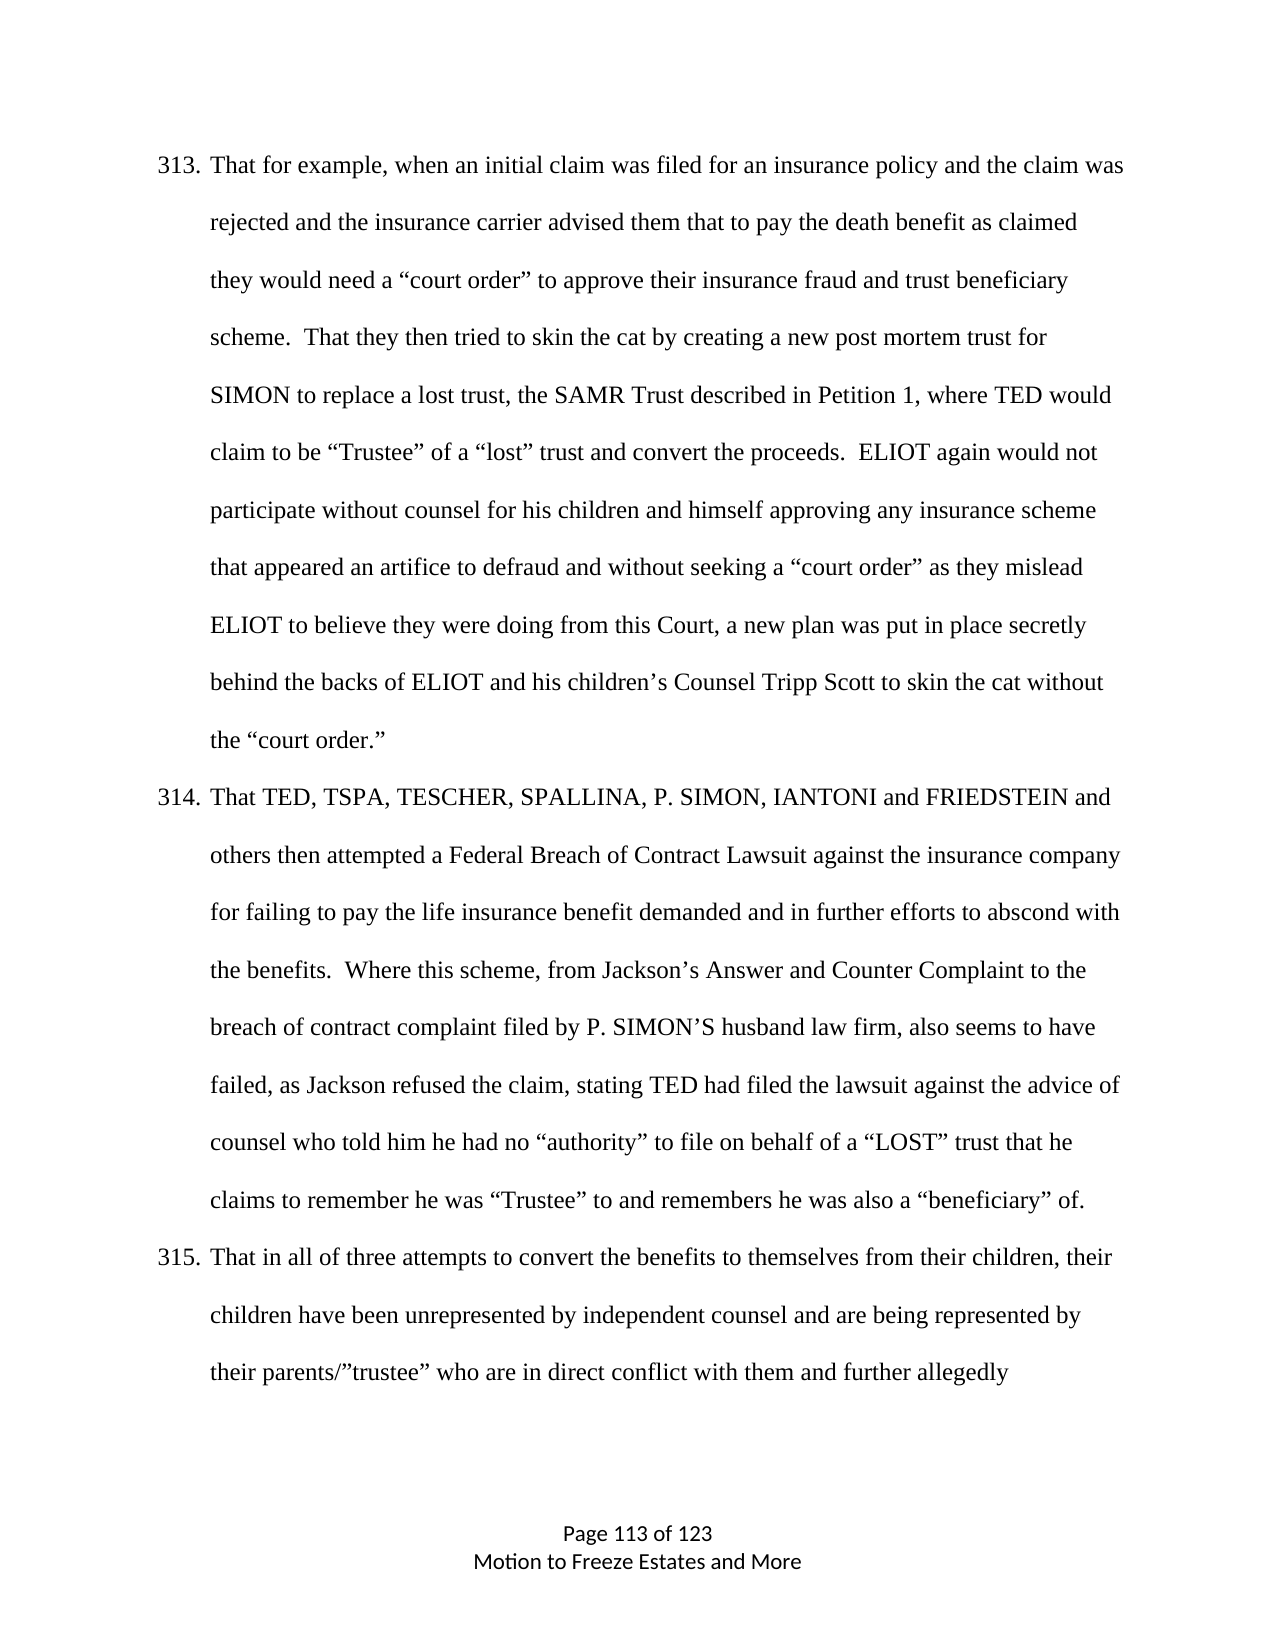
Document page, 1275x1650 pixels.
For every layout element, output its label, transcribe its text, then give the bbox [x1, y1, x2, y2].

list That TED, TSPA, TESCHER, SPALLINA, P. SIMON, IANTONI and FRIEDSTEIN and others then attempted a Federal Breach of Contract Lawsuit against the insurance company for failing to pay the life insurance benefit demanded and in further efforts to abscond with the benefits. Where this scheme, from Jackson’s Answer and Counter Complaint to the breach of contract complaint filed by P. SIMON’S husband law firm, also seems to have failed, as Jackson refused the claim, stating TED had filed the lawsuit against the advice of counsel who told him he had no “authority” to file on behalf of a “LOST” trust that he claims to remember he was “Trustee” to and remembers he was also a “beneficiary” of. [157, 782, 1125, 1214]
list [157, 1242, 1125, 1386]
list That for example, when an initial claim was filed for an insurance policy and the claim was rejected and the insurance carrier advised them that to pay the death benefit as claimed they would need a “court order” to approve their insurance fraud and trust beneficiary scheme. That they then tried to skin the cat by creating a new post mortem trust for SIMON to replace a lost trust, the SAMR Trust described in Petition 1, where TED would claim to be “Trustee” of a “lost” trust and convert the proceeds. ELIOT again would not participate without counsel for his children and himself approving any insurance scheme that appeared an artifice to defraud and without seeking a “court order” as they mislead ELIOT to believe they were doing from this Court, a new plan was put in place secretly behind the backs of ELIOT and his children’s Counsel Tripp Scott to skin the cat without the “court order.” [157, 150, 1125, 754]
